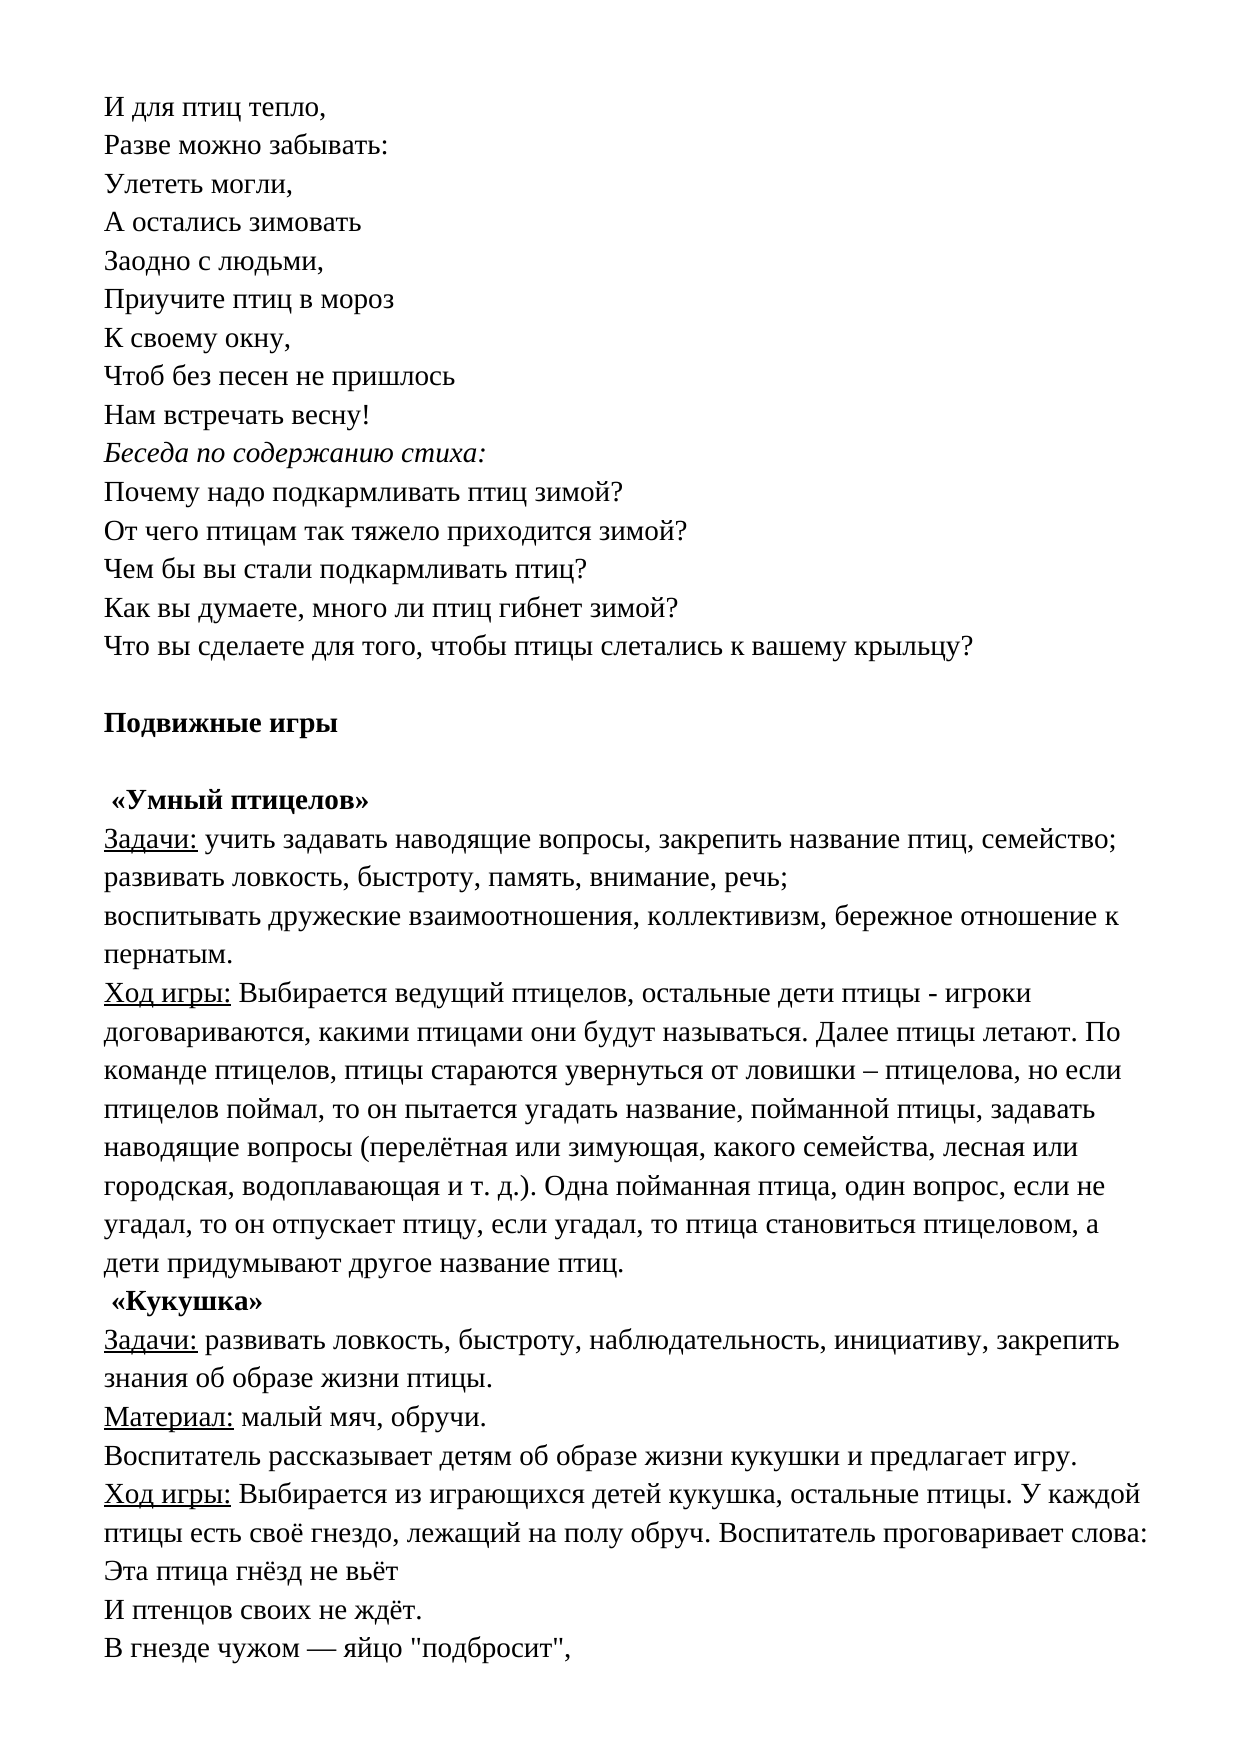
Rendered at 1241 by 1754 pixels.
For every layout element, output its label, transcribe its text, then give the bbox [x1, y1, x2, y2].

text воспитывать дружеские взаимоотношения, коллективизм, бережное отношение к пернатым. [103, 898, 1152, 970]
text Почему надо подкармливать птиц зимой? [103, 474, 1152, 508]
text развивать ловкость, быстроту, память, внимание, речь; [103, 859, 1152, 893]
text А остались зимовать [103, 204, 1152, 238]
text Заодно с людьми, [103, 243, 1152, 276]
text «Кукушка» [103, 1283, 1152, 1317]
text Приучите птиц в мороз [103, 281, 1152, 315]
text Беседа по содержанию стиха: [103, 436, 1152, 469]
text Улететь могли, [103, 166, 1152, 199]
text Ход игры: Выбирается из играющихся детей кукушка, остальные птицы. У каждой птицы есть своё гнездо, лежащий на полу обруч. Воспитатель проговаривает слова: [103, 1476, 1152, 1548]
text Как вы думаете, много ли птиц гибнет зимой? [103, 590, 1152, 623]
text Ход игры: Выбирается ведущий птицелов, остальные дети птицы - игроки договариваются, какими птицами они будут называться. Далее птицы летают. По команде птицелов, птицы стараются увернуться от ловишки – птицелова, но если птицелов поймал, то он пытается угадать название, пойманной птицы, задавать наводящие вопросы (перелётная или зимующая, какого семейства, лесная или городская, водоплавающая и т. д.). Одна пойманная птица, один вопрос, если не угадал, то он отпускает птицу, если угадал, то птица становиться птицеловом, а дети придумывают другое название птиц. [103, 975, 1152, 1278]
text И птенцов своих не ждёт. [103, 1592, 1152, 1625]
text Задачи: развивать ловкость, быстроту, наблюдательность, инициативу, закрепить знания об образе жизни птицы. [103, 1322, 1152, 1394]
text И для птиц тепло, [103, 89, 1152, 122]
text Нам встречать весну! [103, 397, 1152, 431]
text От чего птицам так тяжело приходится зимой? [103, 513, 1152, 546]
text Чем бы вы стали подкармливать птиц? [103, 551, 1152, 585]
text Материал: малый мяч, обручи. [103, 1399, 1152, 1433]
text Подвижные игры [103, 705, 1152, 739]
text В гнезде чужом — яйцо "подбросит", [103, 1630, 1152, 1664]
text Воспитатель рассказывает детям об образе жизни кукушки и предлагает игру. [103, 1438, 1152, 1471]
text К своему окну, [103, 320, 1152, 353]
text Задачи: учить задавать наводящие вопросы, закрепить название птиц, семейство; [103, 821, 1152, 854]
text Чтоб без песен не пришлось [103, 358, 1152, 392]
text Разве можно забывать: [103, 127, 1152, 161]
text Что вы сделаете для того, чтобы птицы слетались к вашему крыльцу? [103, 628, 1152, 662]
text «Умный птицелов» [103, 782, 1152, 816]
text Эта птица гнёзд не вьёт [103, 1553, 1152, 1587]
